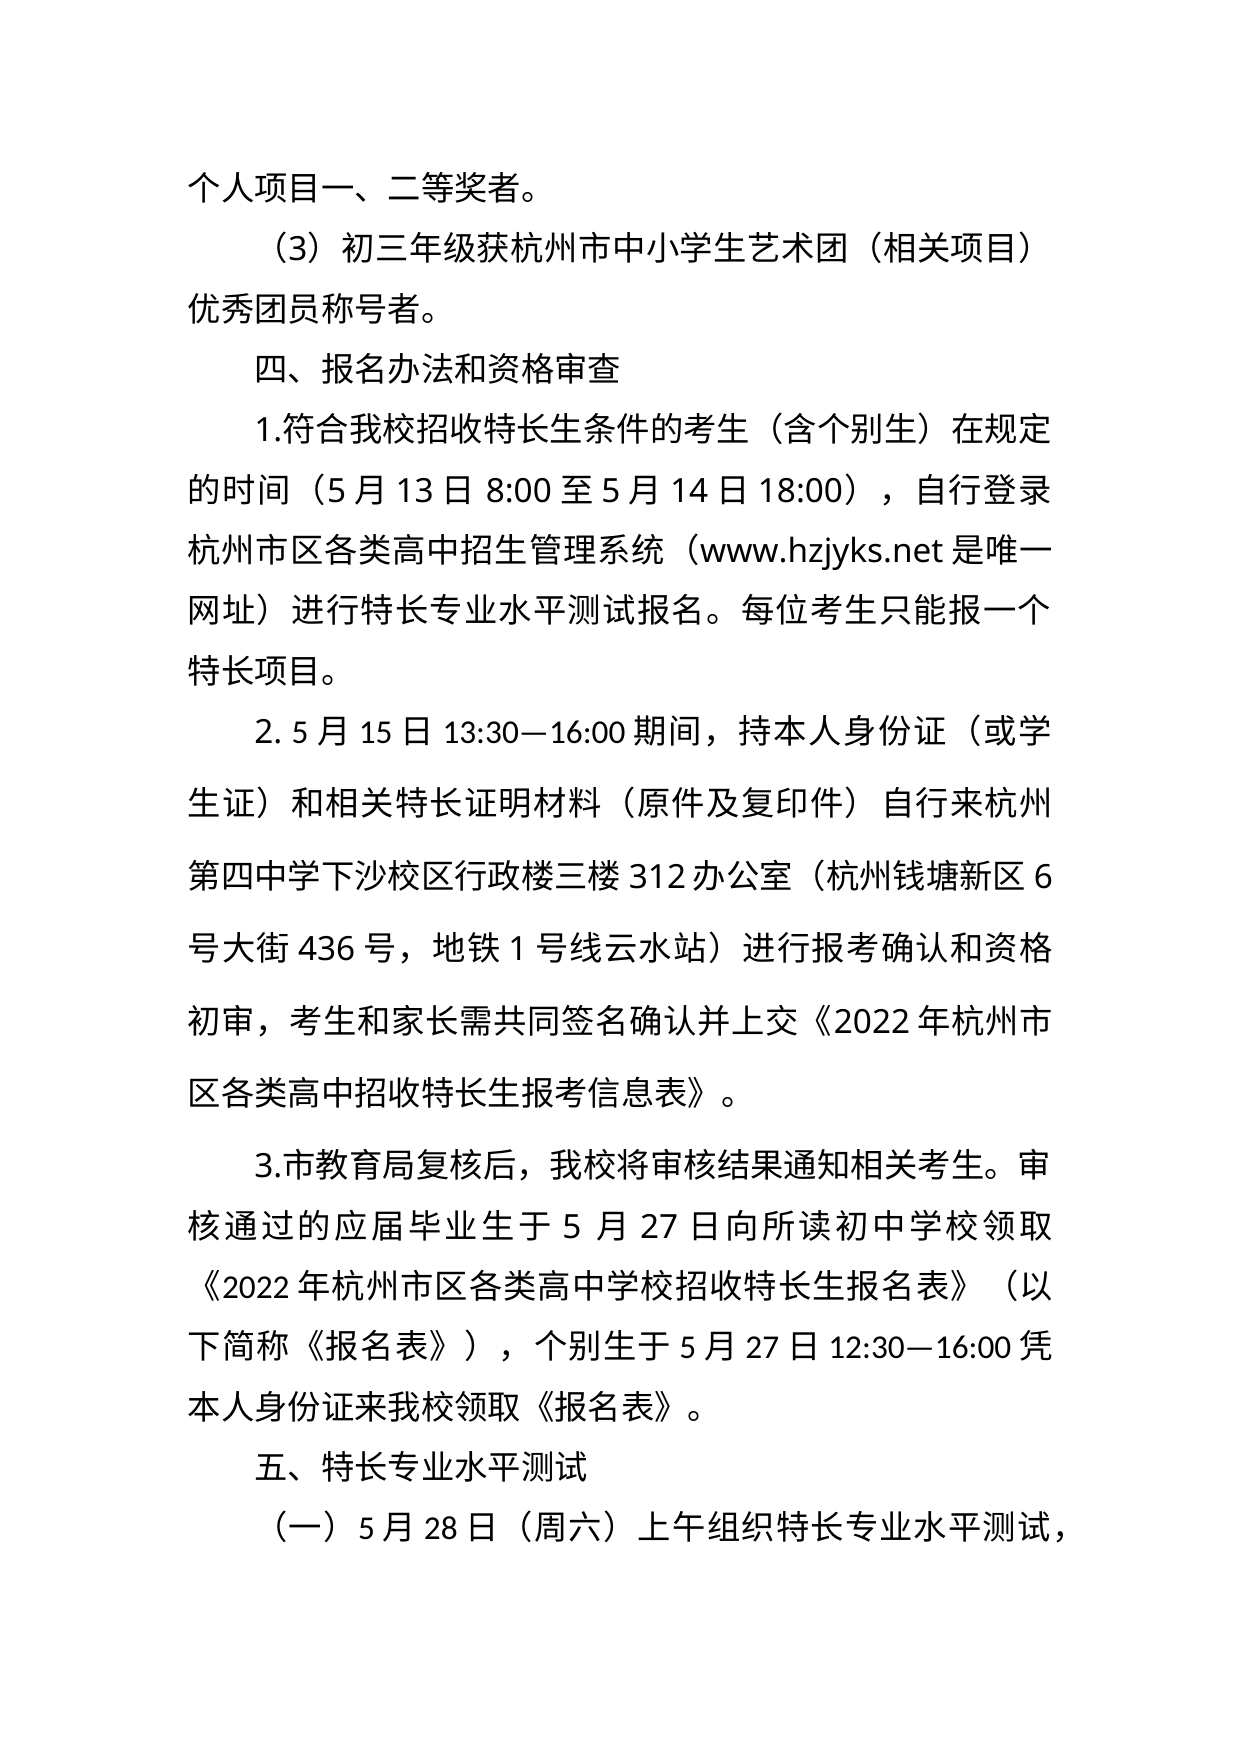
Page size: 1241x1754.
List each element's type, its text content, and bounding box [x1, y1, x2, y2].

text 五、特长专业水平测试 [187, 1441, 1053, 1489]
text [187, 162, 1053, 210]
text 1.符合我校招收特长生条件的考生（含个别生）在规定的时间（5月13日 8:00至5月14日18:00），自行登录杭州市区各类高中招生管理系统（www.hzjyks.net是唯一网址）进行特长专业水平测试报名。每位考生只能报一个特长项目。 [187, 403, 1053, 693]
text 3.市教育局复核后，我校将审核结果通知相关考生。审核通过的应届毕业生于5 月27日向所读初中学校领取《2022年杭州市区各类高中学校招收特长生报名表》（以下简称《报名表》），个别生于5月27日12:30—16:00凭本人身份证来我校领取《报名表》。 [187, 1139, 1053, 1429]
text 四、报名办法和资格审查 [187, 343, 1053, 391]
text （3）初三年级获杭州市中小学生艺术团（相关项目）优秀团员称号者。 [187, 222, 1053, 331]
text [187, 1501, 1053, 1549]
text 2. 5月15日13:30—16:00期间，持本人身份证（或学生证）和相关特长证明材料（原件及复印件）自行来杭州第四中学下沙校区行政楼三楼312办公室（杭州钱塘新区6号大街436号，地铁1号线云水站）进行报考确认和资格初审，考生和家长需共同签名确认并上交《2022年杭州市区各类高中招收特长生报考信息表》。 [187, 705, 1053, 1115]
